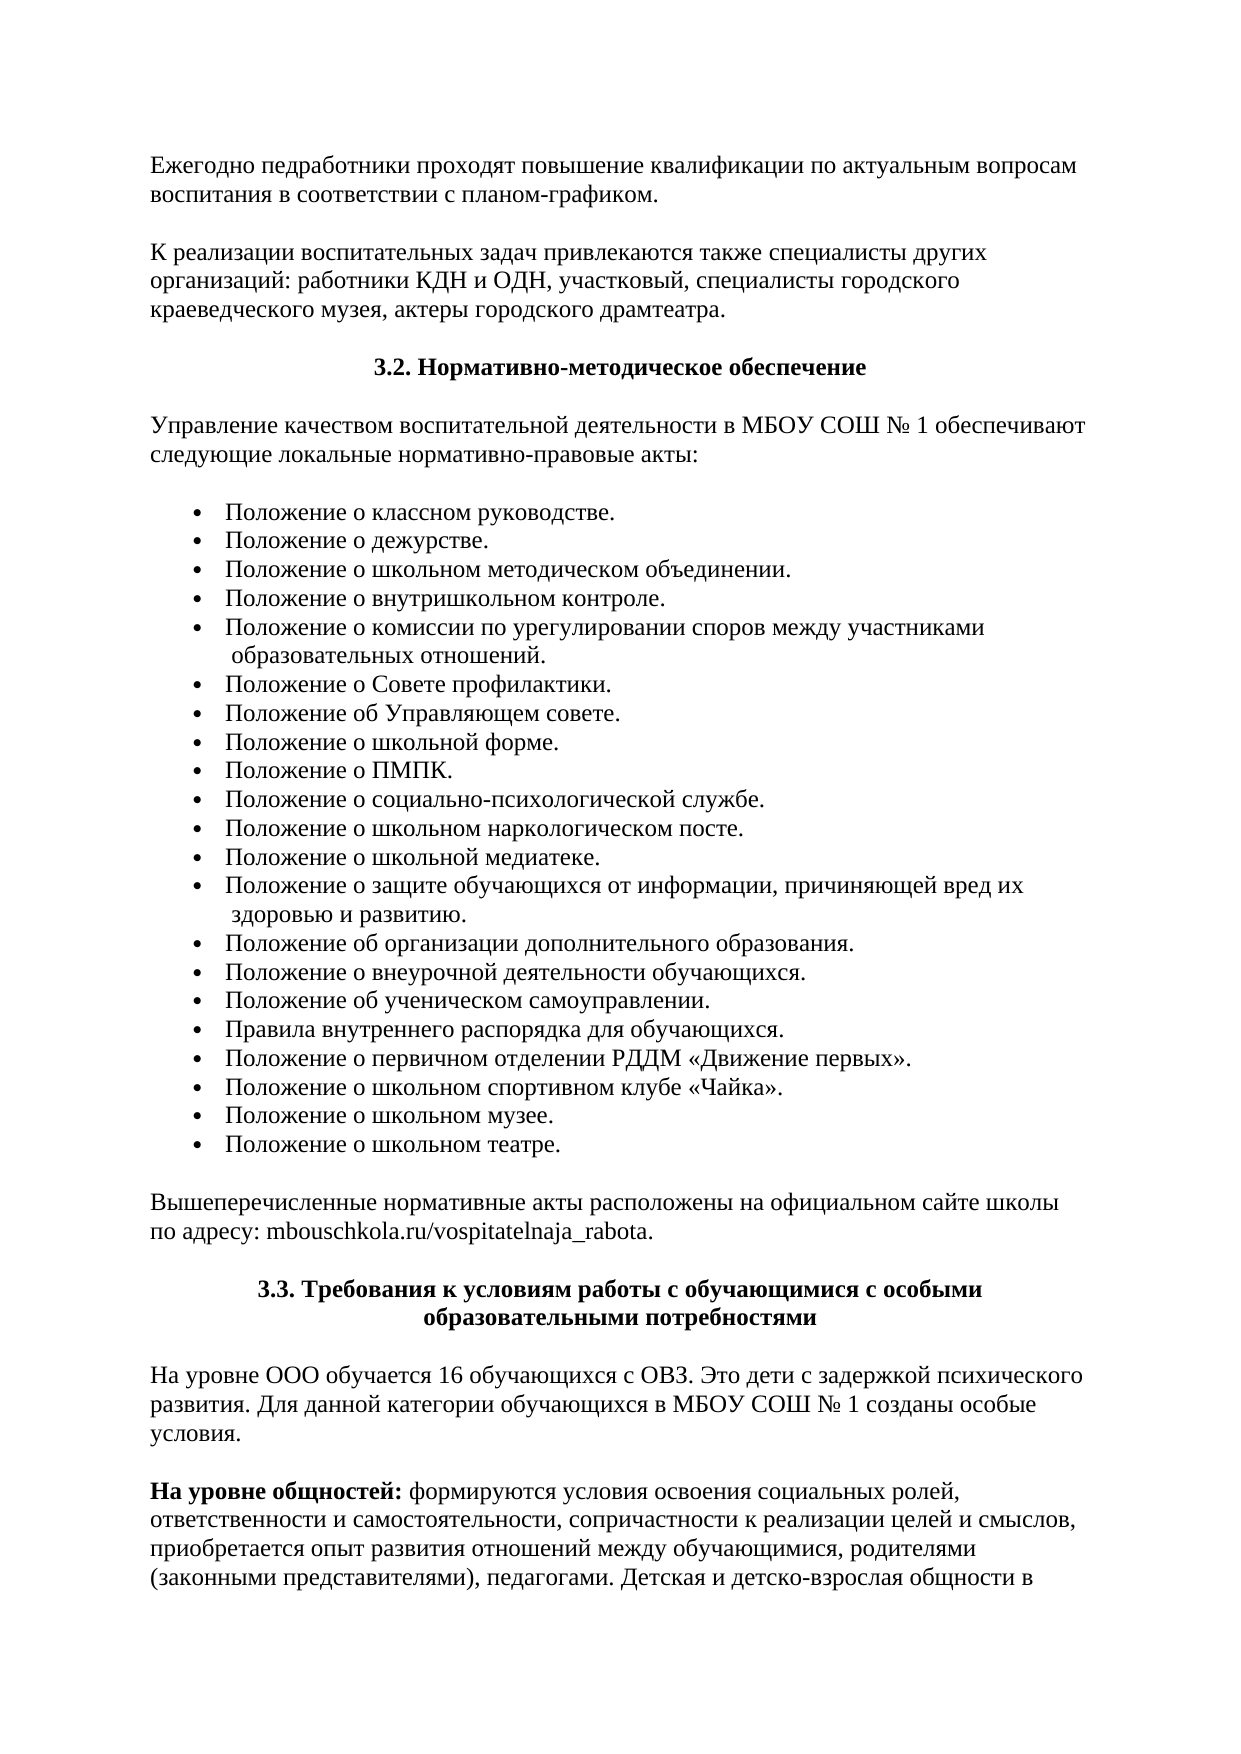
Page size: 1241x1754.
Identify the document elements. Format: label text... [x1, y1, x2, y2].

list Положение о школьном музее. [194, 1100, 1071, 1129]
list Положение о дежурстве. [194, 525, 1071, 554]
text 3.2. Нормативно-методическое обеспечение [150, 352, 1090, 381]
list Положение об организации дополнительного образования. [194, 928, 1071, 957]
list Положение об ученическом самоуправлении. [194, 985, 1071, 1014]
text К реализации воспитательных задач привлекаются также специалисты других организаций: работники КДН и ОДН, участковый, специалисты городского краеведческого музея, актеры городского драмтеатра. [150, 237, 1090, 323]
list Положение о внеурочной деятельности обучающихся. [194, 957, 1071, 985]
text На уровне ООО обучается 16 обучающихся с ОВЗ. Это дети с задержкой психического развития. Для данной категории обучающихся в МБОУ СОШ № 1 созданы особые условия. [150, 1360, 1090, 1447]
list Положение о школьном наркологическом посте. [194, 813, 1071, 842]
text 3.3. Требования к условиям работы с обучающимися с особыми образовательными потребностями [150, 1274, 1090, 1331]
list Правила внутреннего распорядка для обучающихся. [194, 1014, 1071, 1043]
text Ежегодно педработники проходят повышение квалификации по актуальным вопросам воспитания в соответствии с планом-графиком. [150, 150, 1090, 207]
list Положение о комиссии по урегулировании споров между участниками образовательных отношений. [194, 612, 1071, 669]
list Положение о школьном методическом объединении. [194, 554, 1071, 583]
list Положение о классном руководстве. [194, 497, 1071, 525]
list Положение о школьной форме. [194, 727, 1071, 755]
text Вышеперечисленные нормативные акты расположены на официальном сайте школы по адресу: mbouschkola.ru/vospitatelnaja_rabota. [150, 1187, 1090, 1244]
list Положение о Совете профилактики. [194, 669, 1071, 698]
list Положение о школьном театре. [194, 1129, 1071, 1158]
list Положение о защите обучающихся от информации, причиняющей вред их здоровью и развитию. [194, 870, 1071, 928]
list Положение о школьном спортивном клубе «Чайка». [194, 1072, 1071, 1100]
list Положение об Управляющем совете. [194, 698, 1071, 727]
list Положение о первичном отделении РДДМ «Движение первых». [194, 1043, 1071, 1072]
list Положение о социально-психологической службе. [194, 784, 1071, 813]
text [150, 1476, 1090, 1591]
text Управление качеством воспитательной деятельности в МБОУ СОШ № 1 обеспечивают следующие локальные нормативно-правовые акты: [150, 410, 1090, 467]
list Положение о школьной медиатеке. [194, 842, 1071, 870]
list Положение о внутришкольном контроле. [194, 583, 1071, 612]
list Положение о ПМПК. [194, 755, 1071, 784]
